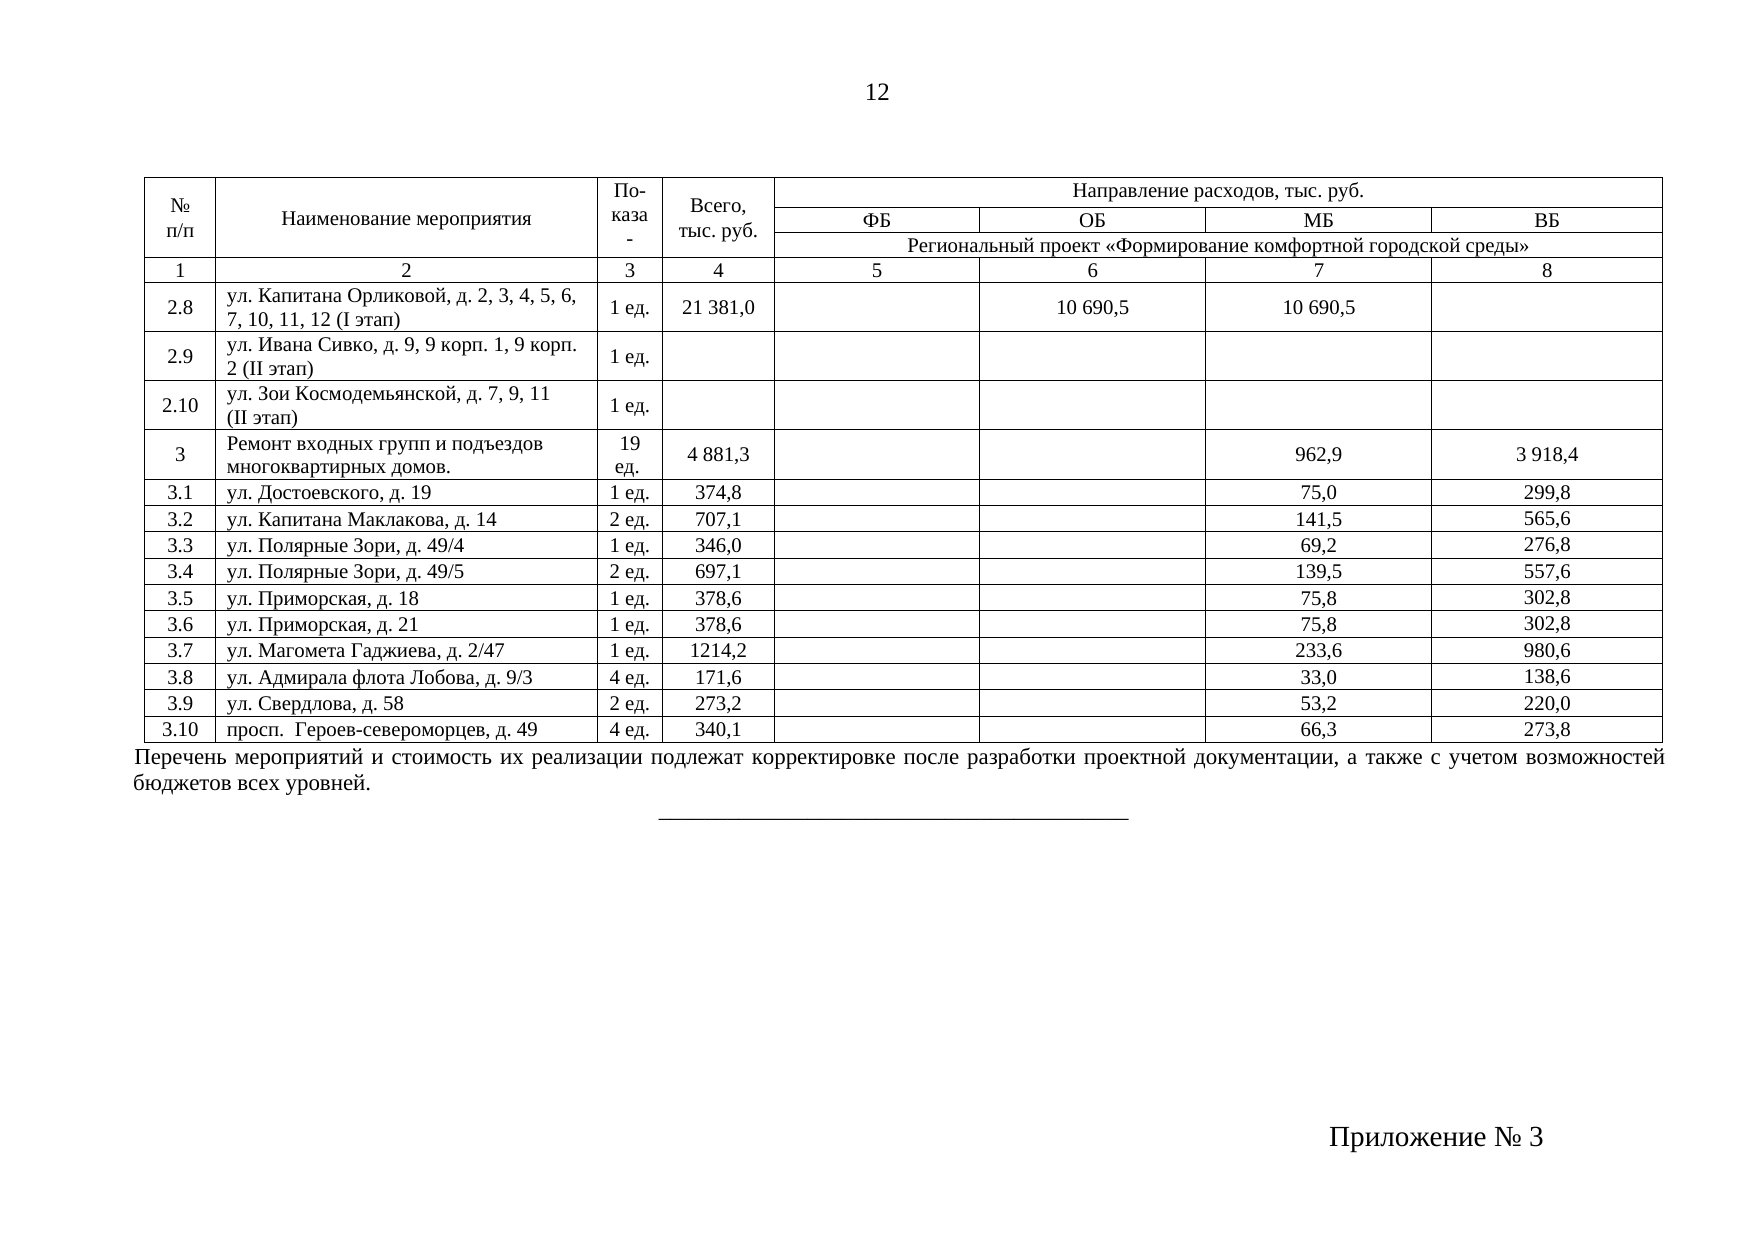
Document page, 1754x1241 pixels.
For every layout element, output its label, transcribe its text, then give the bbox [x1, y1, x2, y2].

table_cell 3.10 [145, 717, 215, 742]
table_cell [775, 480, 979, 505]
table_header № п/п [145, 178, 215, 257]
table_cell 4 ед. [598, 717, 662, 742]
table_cell ул. Приморская, д. 21 [216, 611, 597, 637]
table_cell 378,6 [663, 611, 774, 637]
table_cell 4 881,3 [663, 430, 774, 478]
table_cell 3.3 [145, 532, 215, 558]
table_cell 3.5 [145, 585, 215, 610]
table_cell ул. Достоевского, д. 19 [216, 480, 597, 505]
table_cell ул. Ивана Сивко, д. 9, 9 корп. 1, 9 корп. 2 (II этап) [216, 332, 597, 380]
table_cell просп. Героев-североморцев, д. 49 [216, 717, 597, 742]
table_cell [775, 664, 979, 689]
table_cell 3.1 [145, 480, 215, 505]
table_cell 2.9 [145, 332, 215, 380]
table_cell [980, 585, 1205, 610]
table_cell 3.7 [145, 638, 215, 663]
table_cell 138,6 [1432, 664, 1662, 689]
table_cell МБ [1206, 208, 1431, 232]
table_cell 6 [980, 258, 1205, 282]
table_cell ул. Капитана Маклакова, д. 14 [216, 506, 597, 531]
table_cell 1 [145, 258, 215, 282]
text Приложение № 3 [118, 1119, 1636, 1153]
table_cell [775, 585, 979, 610]
table_cell 707,1 [663, 506, 774, 531]
table_cell [980, 480, 1205, 505]
table_cell 220,0 [1432, 690, 1662, 716]
table_cell [1432, 332, 1662, 380]
table_cell 980,6 [1432, 638, 1662, 663]
table_cell ул. Полярные Зори, д. 49/5 [216, 559, 597, 584]
table_cell 5 [775, 258, 979, 282]
table_cell ул. Адмирала флота Лобова, д. 9/3 [216, 664, 597, 689]
table_cell [980, 332, 1205, 380]
table_cell 1 ед. [598, 283, 662, 331]
table_cell 557,6 [1432, 559, 1662, 584]
table_cell [775, 430, 979, 478]
table_cell [980, 532, 1205, 558]
table_cell 1 ед. [598, 381, 662, 429]
table_cell [1432, 283, 1662, 331]
table_header По-каза-тель [598, 178, 662, 257]
table_cell 10 690,5 [980, 283, 1205, 331]
table_cell [980, 381, 1205, 429]
table_cell Региональный проект «Формирование комфортной городской среды» [775, 233, 1662, 257]
table_cell 1 ед. [598, 532, 662, 558]
table_cell 7 [1206, 258, 1431, 282]
table_cell [980, 638, 1205, 663]
table_cell 2.10 [145, 381, 215, 429]
table_cell 233,6 [1206, 638, 1431, 663]
table_header Наименование мероприятия [216, 178, 597, 257]
table_cell [980, 717, 1205, 742]
text _________________________________________ [118, 796, 1668, 822]
table_cell 66,3 [1206, 717, 1431, 742]
table_cell 53,2 [1206, 690, 1431, 716]
table_cell 21 381,0 [663, 283, 774, 331]
table_cell ул. Капитана Орликовой, д. 2, 3, 4, 5, 6, 7, 10, 11, 12 (I этап) [216, 283, 597, 331]
table_cell 2 [216, 258, 597, 282]
table_cell 273,2 [663, 690, 774, 716]
table_cell 565,6 [1432, 506, 1662, 531]
table_cell 2.8 [145, 283, 215, 331]
table_cell [980, 611, 1205, 637]
table_cell 171,6 [663, 664, 774, 689]
table_cell [980, 506, 1205, 531]
table_cell [980, 690, 1205, 716]
table_cell 3 [145, 430, 215, 478]
table_cell 2 ед. [598, 690, 662, 716]
table_cell 33,0 [1206, 664, 1431, 689]
table_cell ФБ [775, 208, 979, 232]
table_cell ОБ [980, 208, 1205, 232]
table_cell 8 [1432, 258, 1662, 282]
text Перечень мероприятий и стоимость их реализации подлежат корректировке после разработки проектной документации, а также с учетом возможностей бюджетов всех уровней. [118, 743, 1668, 796]
table_cell [1432, 381, 1662, 429]
table_cell 3.6 [145, 611, 215, 637]
table_cell 3.9 [145, 690, 215, 716]
table_cell 302,8 [1432, 585, 1662, 610]
table_cell [775, 690, 979, 716]
table_cell ул. Зои Космодемьянской, д. 7, 9, 11 (II этап) [216, 381, 597, 429]
table_cell 1214,2 [663, 638, 774, 663]
table_cell [775, 717, 979, 742]
table_cell 1 ед. [598, 480, 662, 505]
table_cell 10 690,5 [1206, 283, 1431, 331]
table_cell 3 918,4 [1432, 430, 1662, 478]
table_cell [663, 381, 774, 429]
table_cell 19 ед. [598, 430, 662, 478]
table_cell [1206, 332, 1431, 380]
table_header Всего, тыс. руб. [663, 178, 774, 257]
table_cell [980, 664, 1205, 689]
table_cell 1 ед. [598, 332, 662, 380]
table_cell Ремонт входных групп и подъездов многоквартирных домов. [216, 430, 597, 478]
table_cell 299,8 [1432, 480, 1662, 505]
table_cell 1 ед. [598, 638, 662, 663]
table_cell [775, 506, 979, 531]
table_cell 2 ед. [598, 506, 662, 531]
table_cell [775, 638, 979, 663]
table_cell 276,8 [1432, 532, 1662, 558]
table_cell 2 ед. [598, 559, 662, 584]
table_cell 3.8 [145, 664, 215, 689]
table_cell [775, 559, 979, 584]
table_cell [980, 559, 1205, 584]
table_cell [775, 332, 979, 380]
table_cell [1206, 381, 1431, 429]
table_cell 378,6 [663, 585, 774, 610]
table_cell 75,8 [1206, 611, 1431, 637]
table_cell [775, 611, 979, 637]
table_cell [775, 532, 979, 558]
table_cell ВБ [1432, 208, 1662, 232]
table_cell 3 [598, 258, 662, 282]
table_cell 3.4 [145, 559, 215, 584]
table_cell 3.2 [145, 506, 215, 531]
table_cell ул. Полярные Зори, д. 49/4 [216, 532, 597, 558]
table_cell 1 ед. [598, 611, 662, 637]
table_cell [775, 283, 979, 331]
table_cell 697,1 [663, 559, 774, 584]
table_cell 141,5 [1206, 506, 1431, 531]
table_cell ул. Магомета Гаджиева, д. 2/47 [216, 638, 597, 663]
table_header Направление расходов, тыс. руб. [775, 178, 1662, 207]
table_cell 75,8 [1206, 585, 1431, 610]
table_cell 139,5 [1206, 559, 1431, 584]
table_cell 4 [663, 258, 774, 282]
table_cell 302,8 [1432, 611, 1662, 637]
table_cell 346,0 [663, 532, 774, 558]
table_cell [980, 430, 1205, 478]
table_cell 75,0 [1206, 480, 1431, 505]
table_cell 4 ед. [598, 664, 662, 689]
table_cell 273,8 [1432, 717, 1662, 742]
table_cell ул. Приморская, д. 18 [216, 585, 597, 610]
table_cell 1 ед. [598, 585, 662, 610]
table_cell [775, 381, 979, 429]
table_cell 374,8 [663, 480, 774, 505]
table_cell 962,9 [1206, 430, 1431, 478]
table_cell 340,1 [663, 717, 774, 742]
table_cell ул. Свердлова, д. 58 [216, 690, 597, 716]
table_cell 69,2 [1206, 532, 1431, 558]
table_cell [663, 332, 774, 380]
